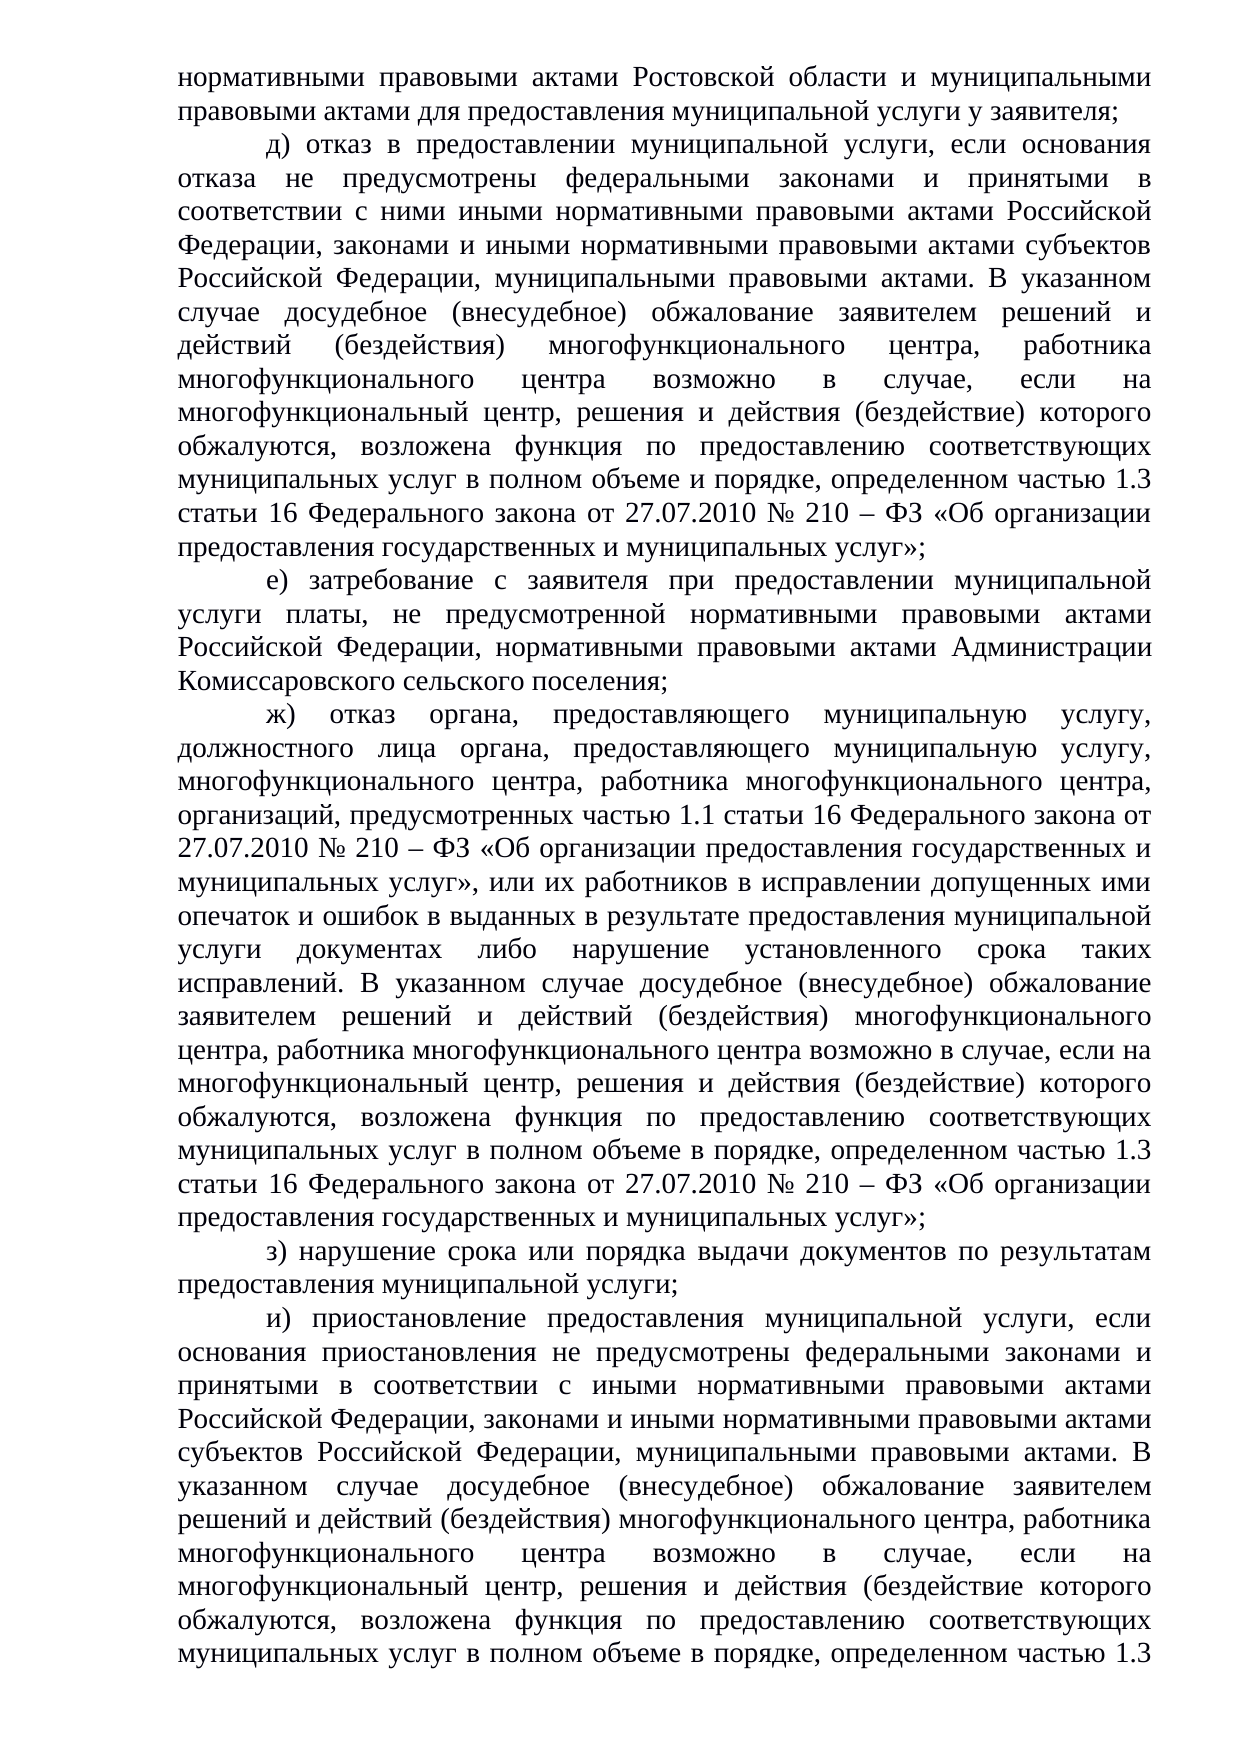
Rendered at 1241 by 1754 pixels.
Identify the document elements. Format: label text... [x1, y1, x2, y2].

text з) нарушение срока или порядка выдачи документов по результатам предоставления муниципальной услуги; [177, 1233, 1152, 1300]
text ж) отказ органа, предоставляющего муниципальную услугу, должностного лица органа, предоставляющего муниципальную услугу, многофункционального центра, работника многофункционального центра, организаций, предусмотренных частью 1.1 статьи 16 Федерального закона от 27.07.2010 № 210 – ФЗ «Об организации предоставления государственных и муниципальных услуг», или их работников в исправлении допущенных ими опечаток и ошибок в выданных в результате предоставления муниципальной услуги документах либо нарушение установленного срока таких исправлений. В указанном случае досудебное (внесудебное) обжалование заявителем решений и действий (бездействия) многофункционального центра, работника многофункционального центра возможно в случае, если на многофункциональный центр, решения и действия (бездействие) которого обжалуются, возложена функция по предоставлению соответствующих муниципальных услуг в полном объеме в порядке, определенном частью 1.3 статьи 16 Федерального закона от 27.07.2010 № 210 – ФЗ «Об организации предоставления государственных и муниципальных услуг»; [177, 696, 1152, 1233]
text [177, 1300, 1152, 1669]
text е) затребование с заявителя при предоставлении муниципальной услуги платы, не предусмотренной нормативными правовыми актами Российской Федерации, нормативными правовыми актами Администрации Комиссаровского сельского поселения; [177, 562, 1152, 696]
text д) отказ в предоставлении муниципальной услуги, если основания отказа не предусмотрены федеральными законами и принятыми в соответствии с ними иными нормативными правовыми актами Российской Федерации, законами и иными нормативными правовыми актами субъектов Российской Федерации, муниципальными правовыми актами. В указанном случае досудебное (внесудебное) обжалование заявителем решений и действий (бездействия) многофункционального центра, работника многофункционального центра возможно в случае, если на многофункциональный центр, решения и действия (бездействие) которого обжалуются, возложена функция по предоставлению соответствующих муниципальных услуг в полном объеме и порядке, определенном частью 1.3 статьи 16 Федерального закона от 27.07.2010 № 210 – ФЗ «Об организации предоставления государственных и муниципальных услуг»; [177, 126, 1152, 562]
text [177, 59, 1152, 126]
